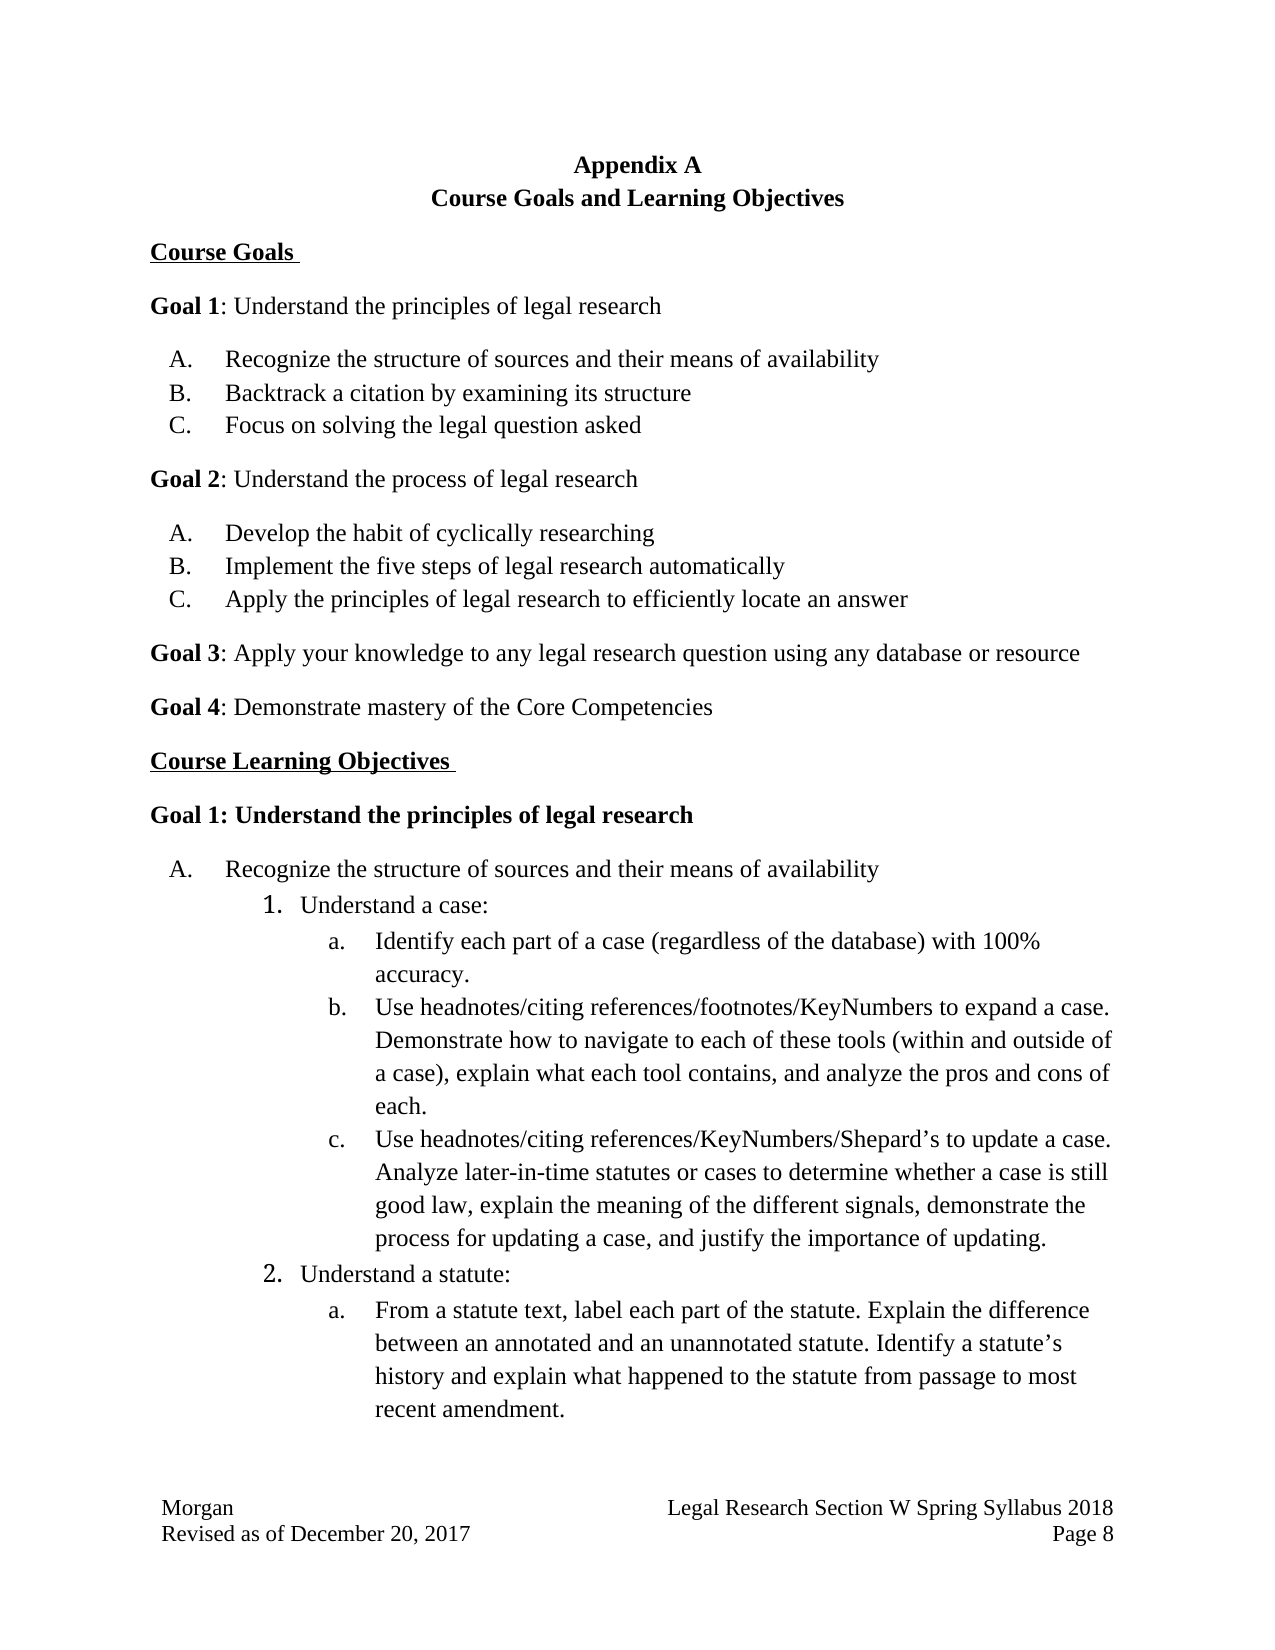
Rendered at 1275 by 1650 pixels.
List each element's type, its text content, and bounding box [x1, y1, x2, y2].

list Develop the habit of cyclically researching [169, 518, 1125, 547]
text Course Learning Objectives [150, 746, 1125, 775]
text Course Goals [150, 237, 1125, 266]
list Use headnotes/citing references/footnotes/KeyNumbers to expand a case. Demonstrate how to navigate to each of these tools (within and outside of a case), explain what each tool contains, and analyze the pros and cons of each. [328, 992, 1125, 1120]
list Recognize the structure of sources and their means of availability [169, 344, 1125, 373]
text Goal 4: Demonstrate mastery of the Core Competencies [150, 692, 1125, 721]
text Appendix A [150, 150, 1125, 179]
list Apply the principles of legal research to efficiently locate an answer [169, 584, 1125, 613]
text Goal 3: Apply your knowledge to any legal research question using any database or resource [150, 638, 1125, 667]
list Understand a case: [262, 887, 1125, 921]
list Implement the five steps of legal research automatically [169, 551, 1125, 580]
list Understand a statute: [262, 1256, 1125, 1290]
list Backtrack a citation by examining its structure [169, 378, 1125, 406]
text Goal 1: Understand the principles of legal research [150, 291, 1125, 319]
text Course Goals and Learning Objectives [150, 183, 1125, 212]
list Use headnotes/citing references/KeyNumbers/Shepard’s to update a case. Analyze later-in-time statutes or cases to determine whether a case is still good law, explain the meaning of the different signals, demonstrate the process for updating a case, and justify the importance of updating. [328, 1124, 1125, 1252]
list Identify each part of a case (regardless of the database) with 100% accuracy. [328, 926, 1125, 988]
list Focus on solving the legal question asked [169, 411, 1125, 439]
text Goal 2: Understand the process of legal research [150, 464, 1125, 493]
text Goal 1: Understand the principles of legal research [150, 800, 1125, 828]
list From a statute text, label each part of the statute. Explain the difference between an annotated and an unannotated statute. Identify a statute’s history and explain what happened to the statute from passage to most recent amendment. [328, 1295, 1125, 1423]
list Recognize the structure of sources and their means of availability [169, 854, 1125, 882]
